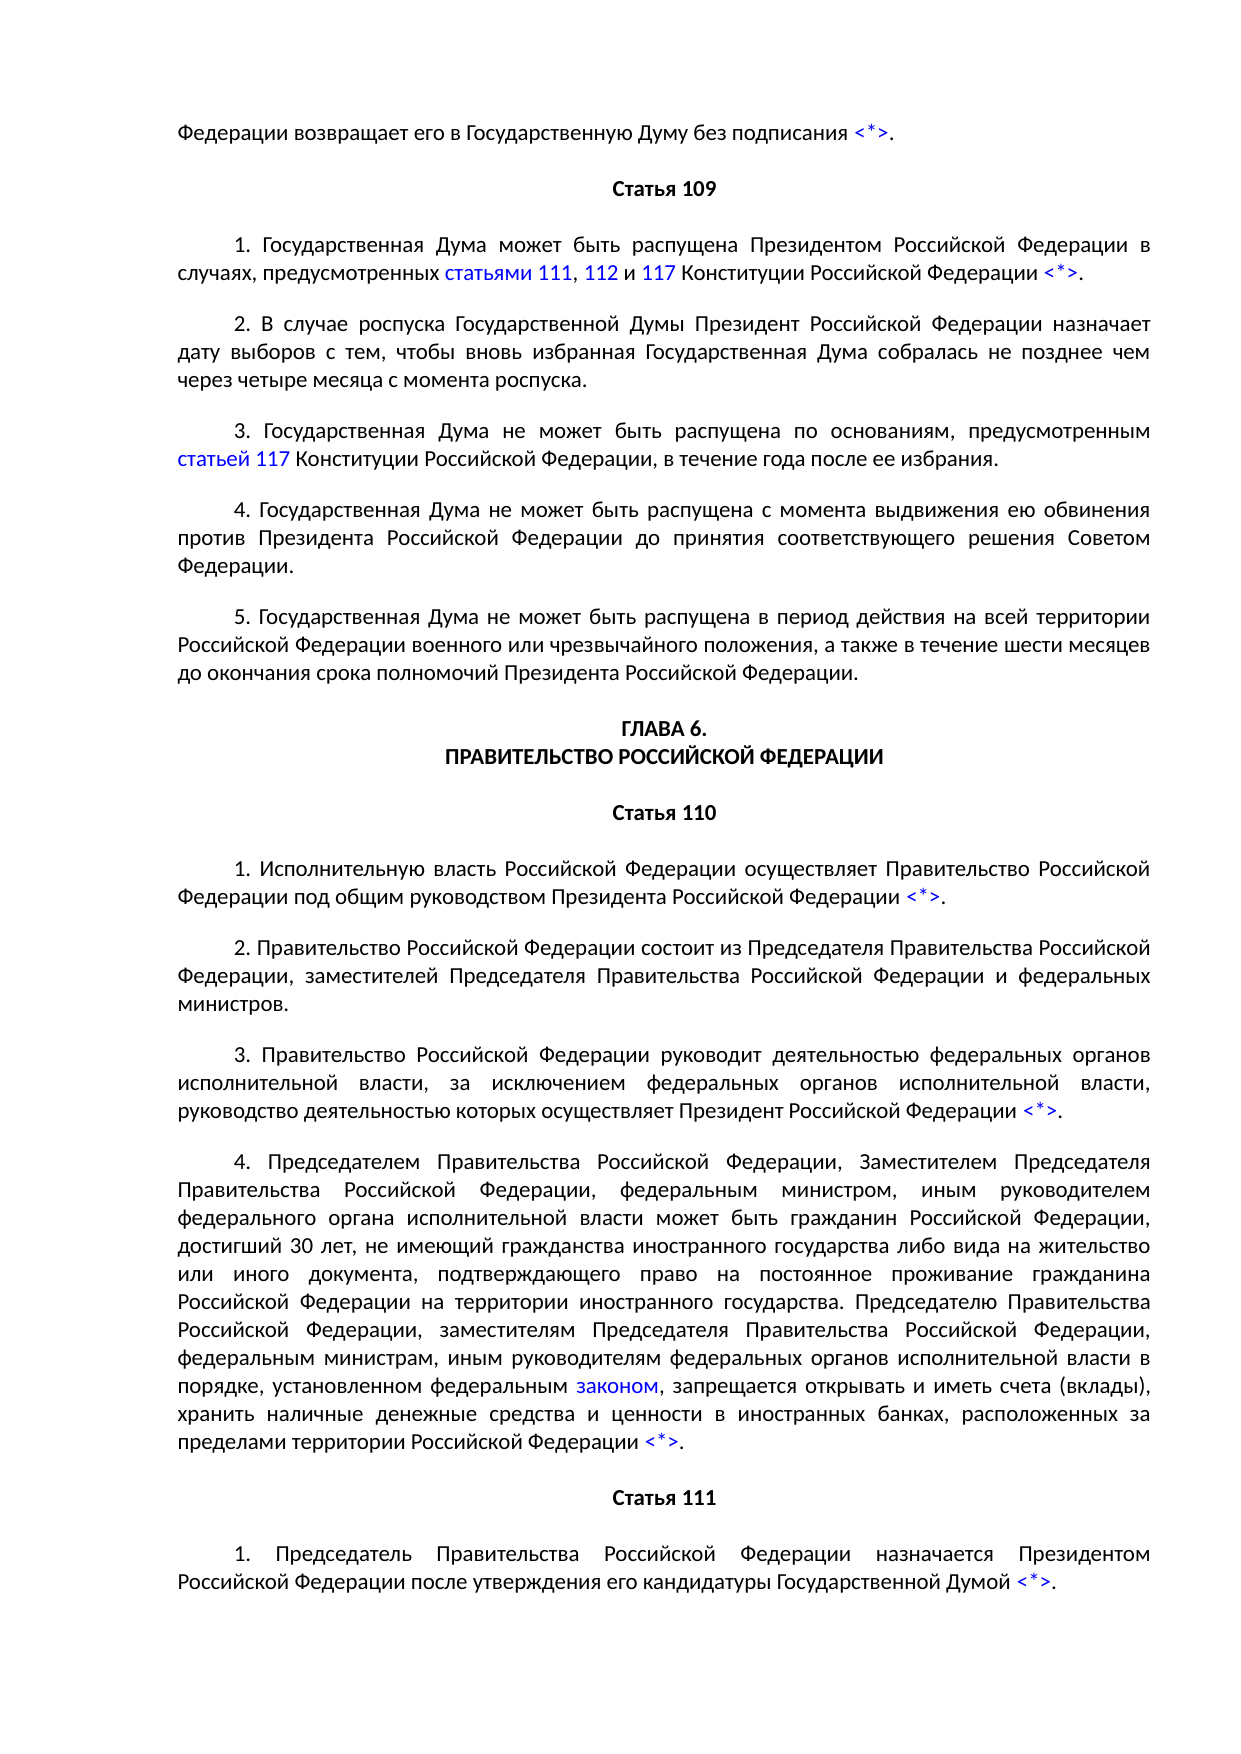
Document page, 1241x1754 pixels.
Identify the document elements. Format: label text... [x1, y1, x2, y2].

title Статья 110 [177, 798, 1152, 826]
text 1. Председатель Правительства Российской Федерации назначается Президентом Российской Федерации после утверждения его кандидатуры Государственной Думой <*>. [177, 1539, 1152, 1596]
title Статья 111 [177, 1483, 1152, 1511]
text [177, 118, 1152, 146]
text 2. В случае роспуска Государственной Думы Президент Российской Федерации назначает дату выборов с тем, чтобы вновь избранная Государственная Дума собралась не позднее чем через четыре месяца с момента роспуска. [177, 309, 1152, 393]
text 3. Правительство Российской Федерации руководит деятельностью федеральных органов исполнительной власти, за исключением федеральных органов исполнительной власти, руководство деятельностью которых осуществляет Президент Российской Федерации <*>. [177, 1040, 1152, 1124]
text 1. Государственная Дума может быть распущена Президентом Российской Федерации в случаях, предусмотренных статьями 111, 112 и 117 Конституции Российской Федерации <*>. [177, 230, 1152, 286]
title ГЛАВА 6. [177, 714, 1152, 742]
text 4. Государственная Дума не может быть распущена с момента выдвижения ею обвинения против Президента Российской Федерации до принятия соответствующего решения Советом Федерации. [177, 495, 1152, 579]
text 3. Государственная Дума не может быть распущена по основаниям, предусмотренным статьей 117 Конституции Российской Федерации, в течение года после ее избрания. [177, 416, 1152, 472]
title ПРАВИТЕЛЬСТВО РОССИЙСКОЙ ФЕДЕРАЦИИ [177, 742, 1152, 770]
text 1. Исполнительную власть Российской Федерации осуществляет Правительство Российской Федерации под общим руководством Президента Российской Федерации <*>. [177, 854, 1152, 910]
title Статья 109 [177, 174, 1152, 202]
text 2. Правительство Российской Федерации состоит из Председателя Правительства Российской Федерации, заместителей Председателя Правительства Российской Федерации и федеральных министров. [177, 933, 1152, 1017]
text 5. Государственная Дума не может быть распущена в период действия на всей территории Российской Федерации военного или чрезвычайного положения, а также в течение шести месяцев до окончания срока полномочий Президента Российской Федерации. [177, 602, 1152, 686]
text 4. Председателем Правительства Российской Федерации, Заместителем Председателя Правительства Российской Федерации, федеральным министром, иным руководителем федерального органа исполнительной власти может быть гражданин Российской Федерации, достигший 30 лет, не имеющий гражданства иностранного государства либо вида на жительство или иного документа, подтверждающего право на постоянное проживание гражданина Российской Федерации на территории иностранного государства. Председателю Правительства Российской Федерации, заместителям Председателя Правительства Российской Федерации, федеральным министрам, иным руководителям федеральных органов исполнительной власти в порядке, установленном федеральным законом, запрещается открывать и иметь счета (вклады), хранить наличные денежные средства и ценности в иностранных банках, расположенных за пределами территории Российской Федерации <*>. [177, 1147, 1152, 1455]
